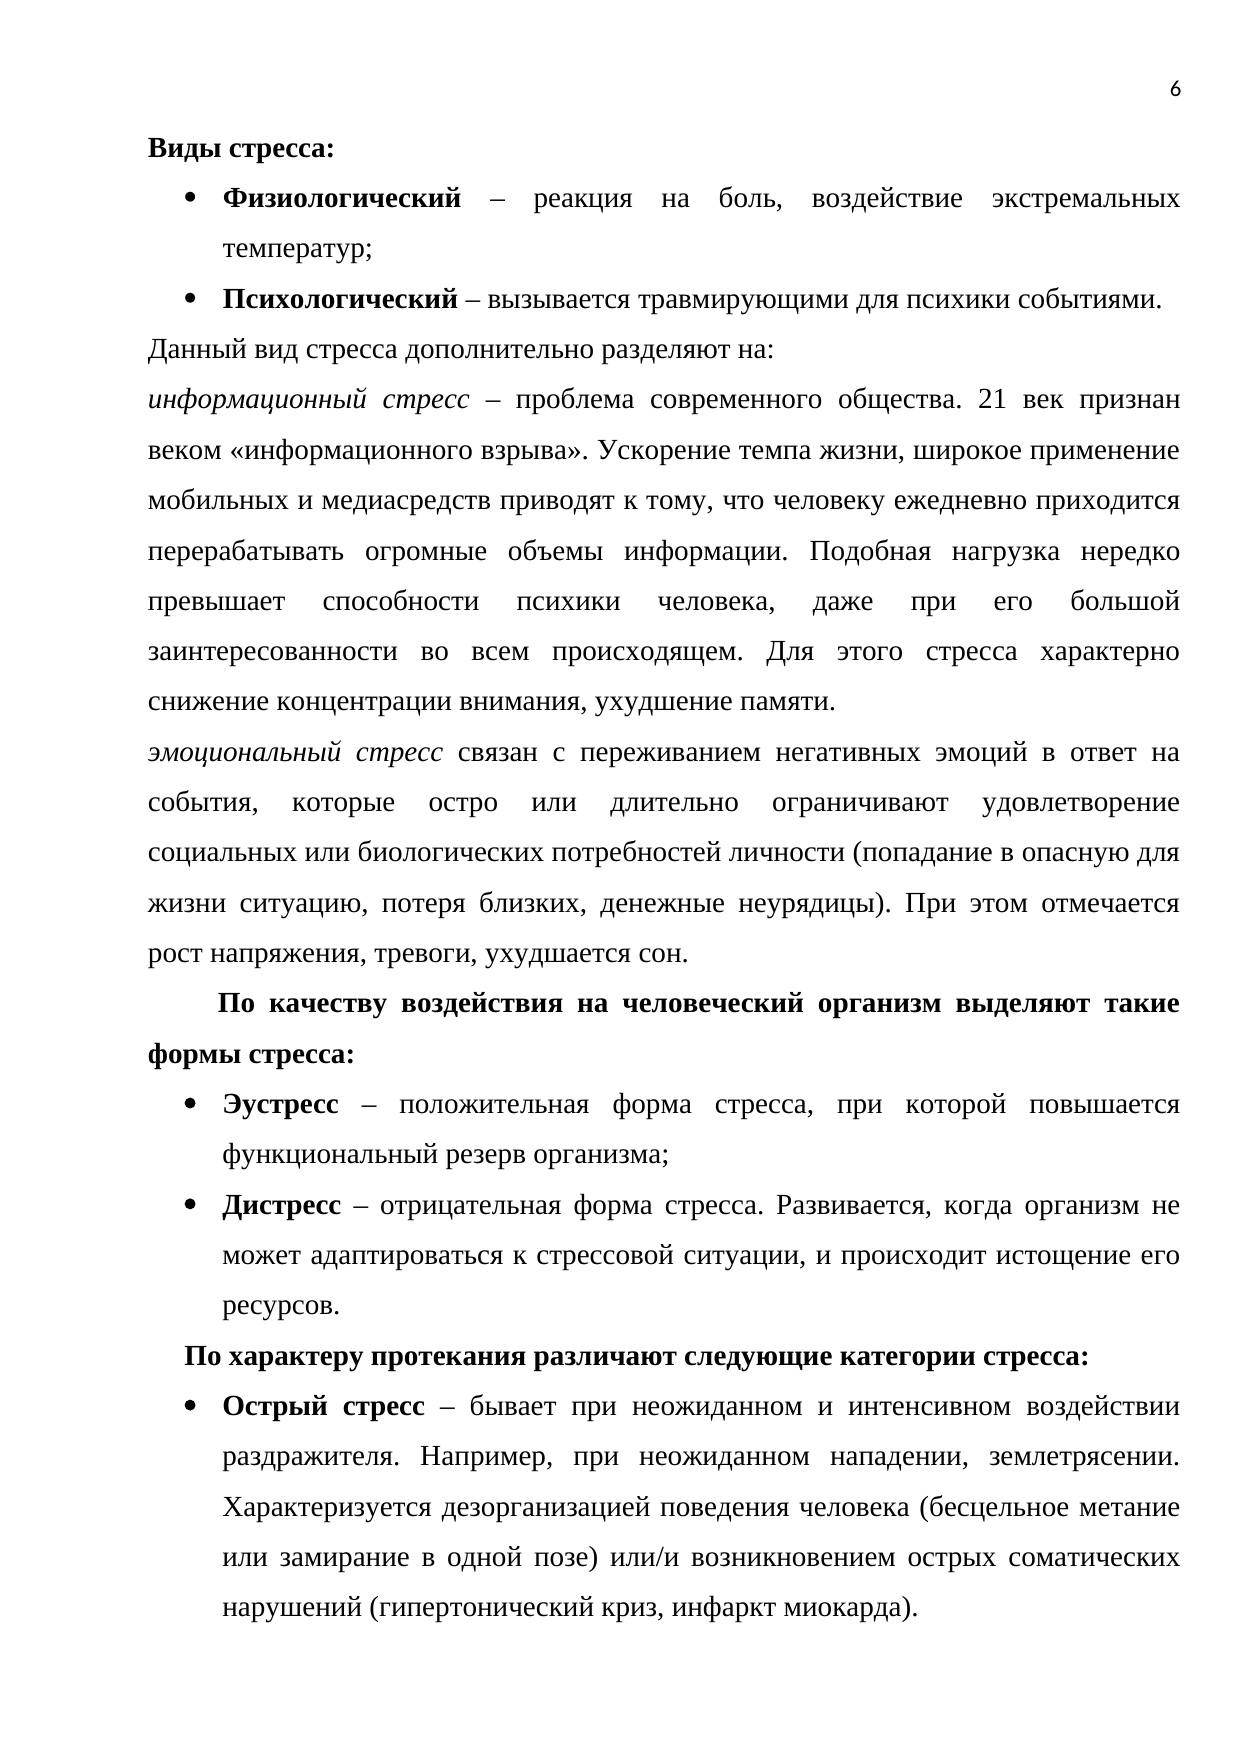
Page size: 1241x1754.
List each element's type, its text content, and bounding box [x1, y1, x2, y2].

list Психологический – вызывается травмирующими для психики событиями. [185, 281, 1181, 314]
list Данный вид стресса дополнительно разделяют на: [148, 331, 1181, 365]
list Эустресс – положительная форма стресса, при которой повышается функциональный резерв организма; [185, 1086, 1181, 1170]
list Острый стресс – бывает при неожиданном и интенсивном воздействии раздражителя. Например, при неожиданном нападении, землетрясении. Характеризуется дезорганизацией поведения человека (бесцельное метание или замирание в одной позе) или/и возникновением острых соматических нарушений (гипертонический криз, инфаркт миокарда). [185, 1388, 1181, 1623]
list По характеру протекания различают следующие категории стресса: [148, 1338, 1181, 1371]
list Дистресс – отрицательная форма стресса. Развивается, когда организм не может адаптироваться к стрессовой ситуации, и происходит истощение его ресурсов. [185, 1187, 1181, 1321]
list По качеству воздействия на человеческий организм выделяют такие формы стресса: [148, 985, 1181, 1069]
list Физиологический – реакция на боль, воздействие экстремальных температур; [185, 180, 1181, 264]
list информационный стресс – проблема современного общества. 21 век признан веком «информационного взрыва». Ускорение темпа жизни, широкое применение мобильных и медиасредств приводят к тому, что человеку ежедневно приходится перерабатывать огромные объемы информации. Подобная нагрузка нередко превышает способности психики человека, даже при его большой заинтересованности во всем происходящем. Для этого стресса характерно снижение концентрации внимания, ухудшение памяти. [148, 382, 1181, 717]
list эмоциональный стресс связан с переживанием негативных эмоций в ответ на события, которые остро или длительно ограничивают удовлетворение социальных или биологических потребностей личности (попадание в опасную для жизни ситуацию, потеря близких, денежные неурядицы). При этом отмечается рост напряжения, тревоги, ухудшается сон. [148, 734, 1181, 969]
text Виды стресса: [148, 130, 1181, 163]
